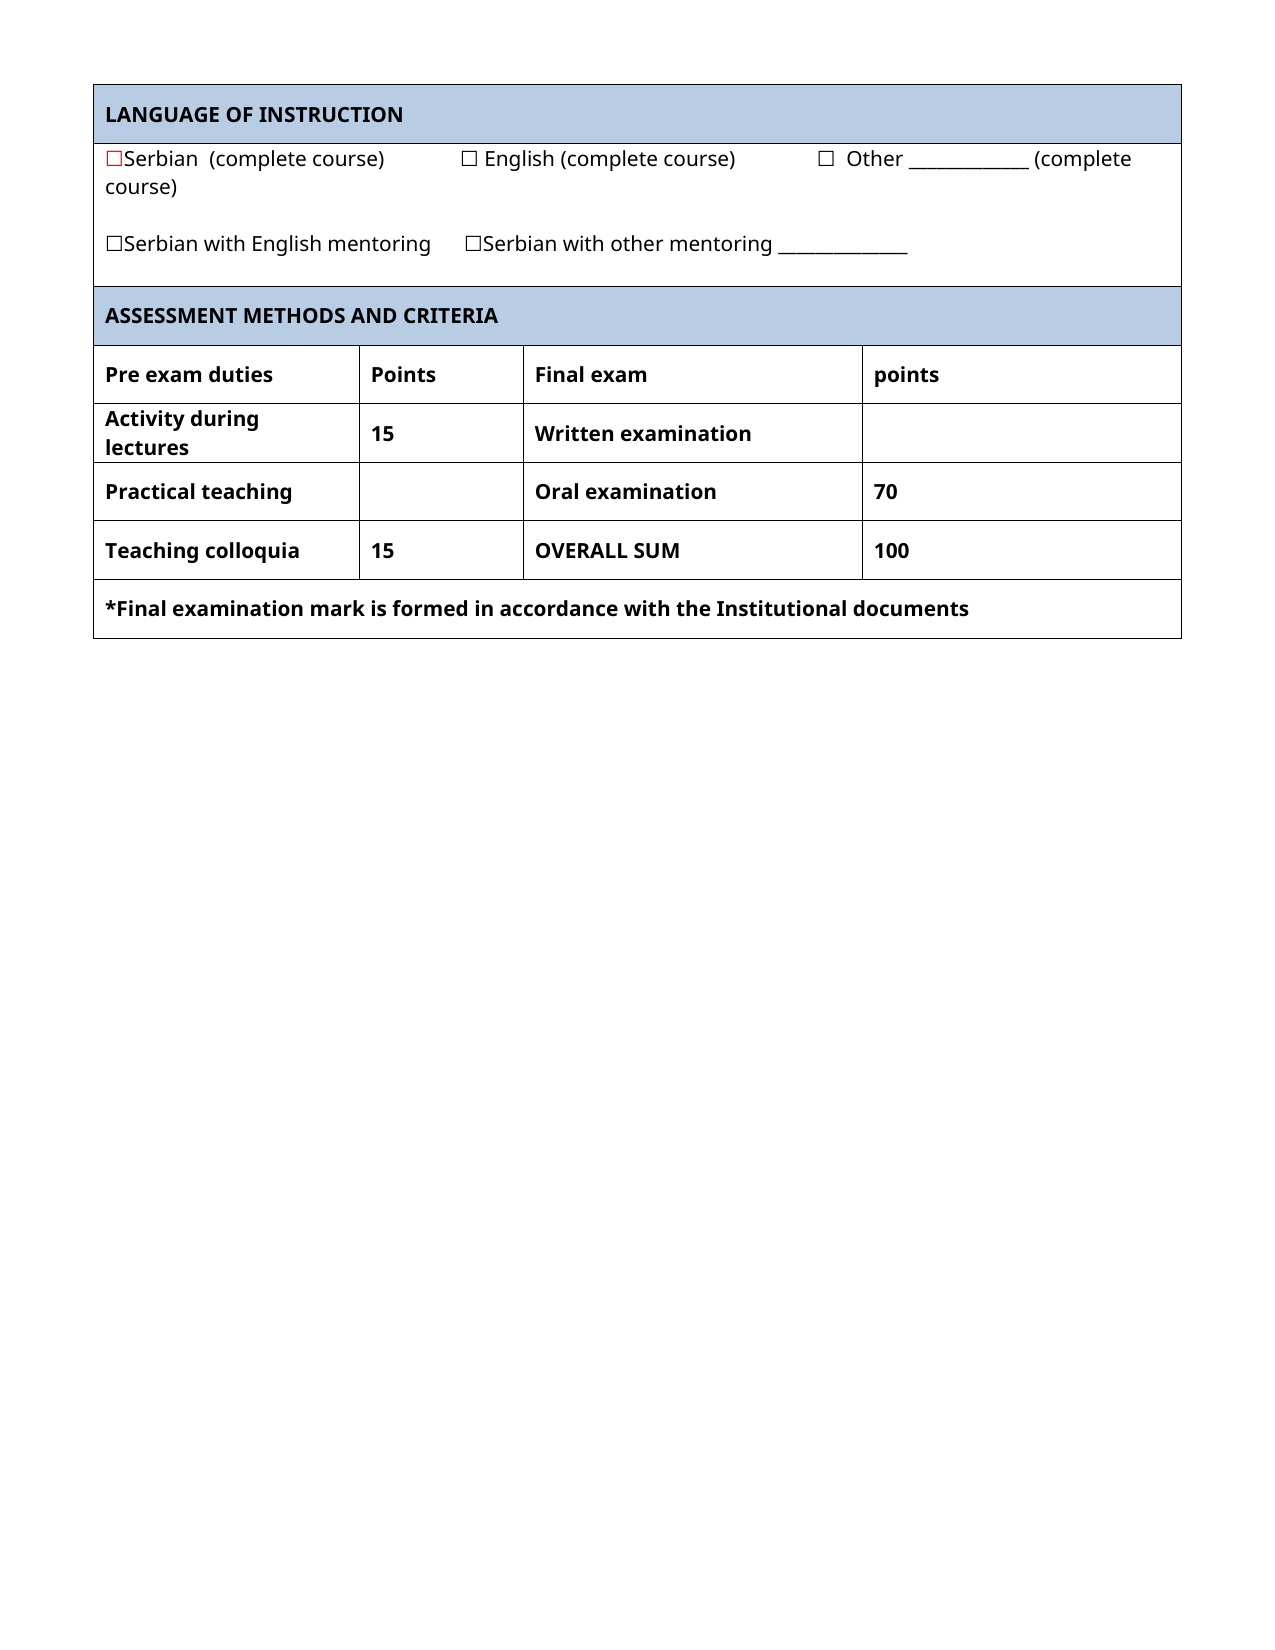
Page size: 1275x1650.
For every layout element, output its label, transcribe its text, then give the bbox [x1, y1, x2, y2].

table_cell Pre exam duties [94, 346, 359, 403]
table_cell [863, 404, 1181, 462]
table_cell Practical teaching [94, 463, 359, 520]
table_cell Serbian (complete course) English (complete course) Other _____________ (complete course) Serbian with English mentoring Serbian with other mentoring ______________ [94, 144, 1181, 286]
table_cell [360, 463, 523, 520]
table_cell 70 [863, 463, 1181, 520]
table_cell Points [360, 346, 523, 403]
table_cell Written examination [524, 404, 862, 462]
table_cell points [863, 346, 1181, 403]
table_cell Final exam [524, 346, 862, 403]
table_cell 100 [863, 521, 1181, 579]
table_cell LANGUAGE OF INSTRUCTION [94, 85, 1181, 143]
table_cell 15 [360, 521, 523, 579]
table_cell Oral examination [524, 463, 862, 520]
table_cell 15 [360, 404, 523, 462]
table_cell Teaching colloquia [94, 521, 359, 579]
table_cell OVERALL SUM [524, 521, 862, 579]
table_cell Activity during lectures [94, 404, 359, 462]
table_cell ASSESSMENT METHODS AND CRITERIA [94, 287, 1181, 345]
table_cell *Final examination mark is formed in accordance with the Institutional documents [94, 580, 1181, 637]
